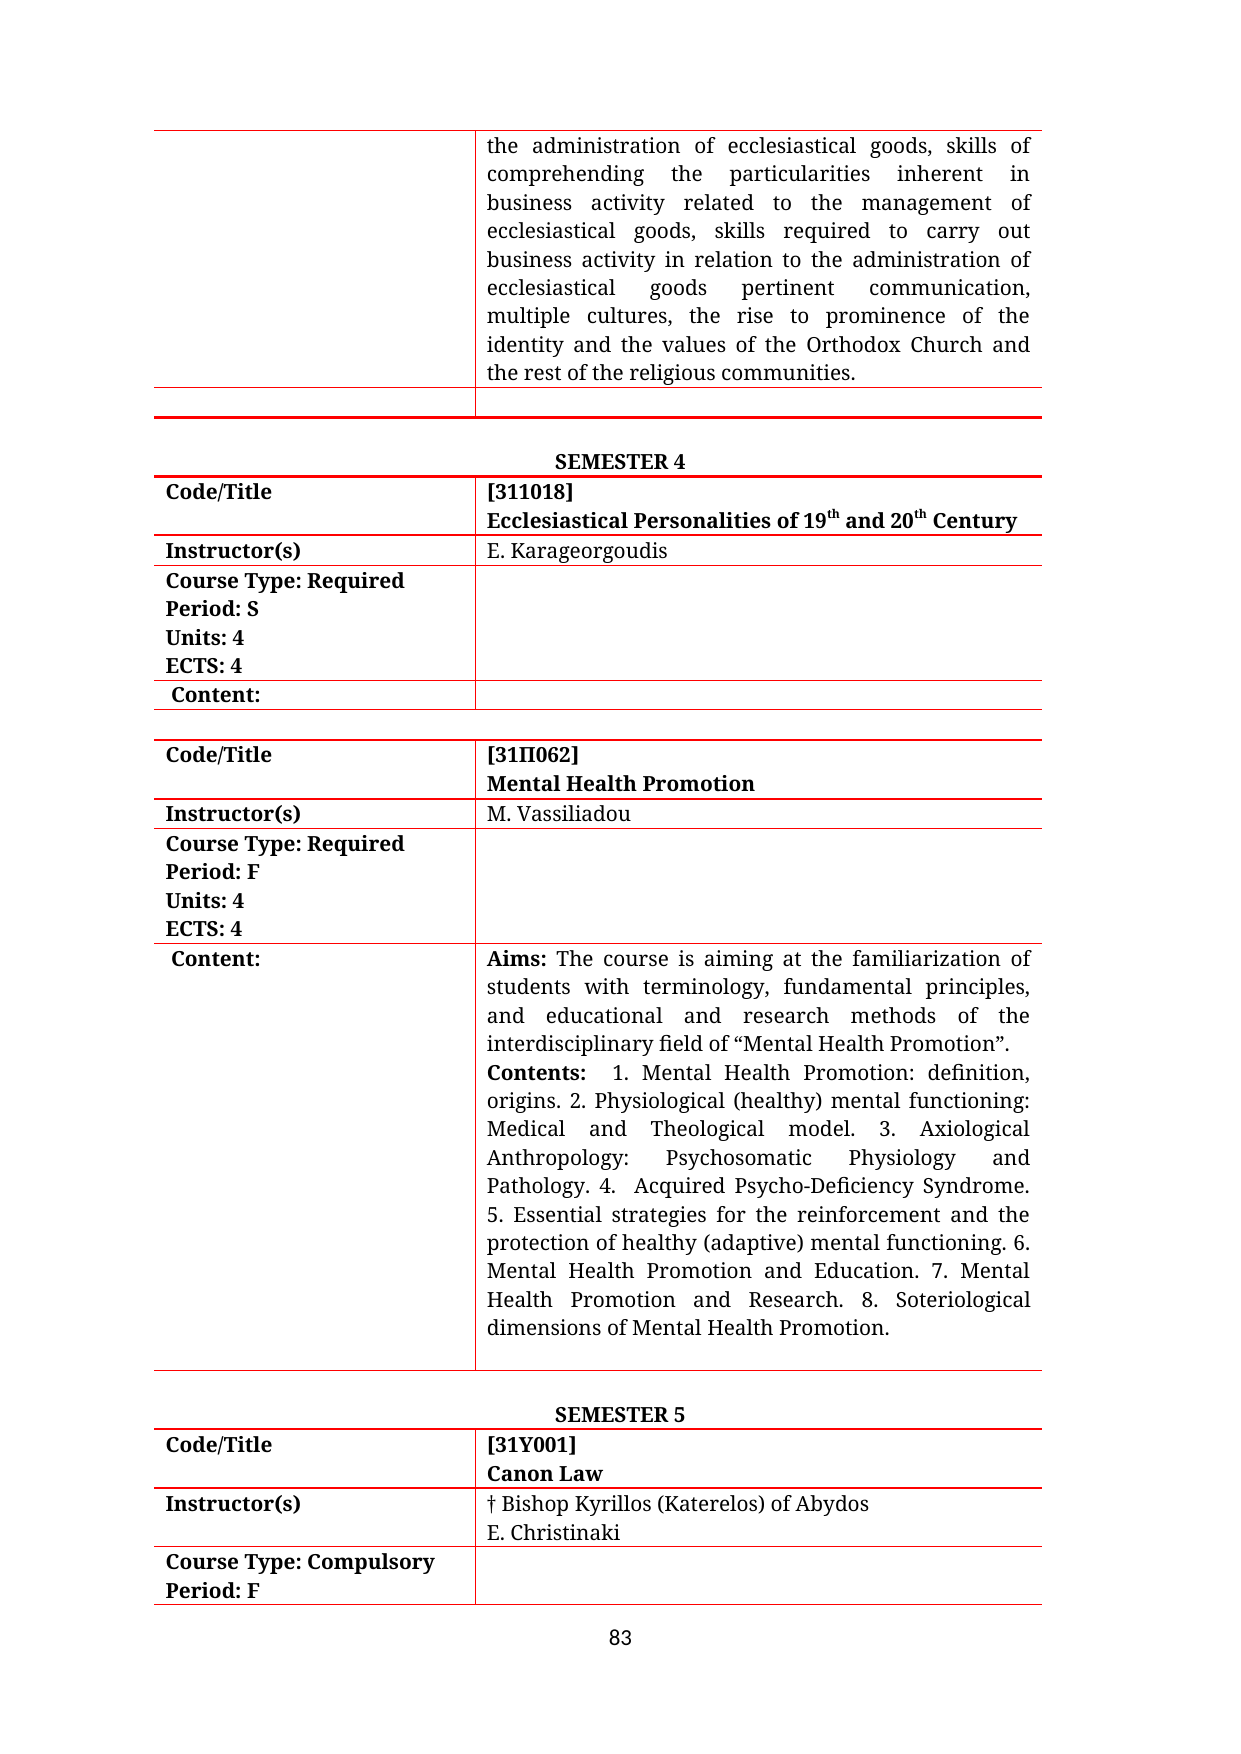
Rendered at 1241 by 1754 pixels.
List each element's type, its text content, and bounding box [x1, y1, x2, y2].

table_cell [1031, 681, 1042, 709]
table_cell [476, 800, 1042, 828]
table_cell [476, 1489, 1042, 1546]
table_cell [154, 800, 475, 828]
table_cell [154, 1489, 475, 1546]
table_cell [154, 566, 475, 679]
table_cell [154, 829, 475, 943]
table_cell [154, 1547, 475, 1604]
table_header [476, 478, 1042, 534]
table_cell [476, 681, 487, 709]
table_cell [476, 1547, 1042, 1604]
text SEMESTER 4 [165, 447, 1075, 475]
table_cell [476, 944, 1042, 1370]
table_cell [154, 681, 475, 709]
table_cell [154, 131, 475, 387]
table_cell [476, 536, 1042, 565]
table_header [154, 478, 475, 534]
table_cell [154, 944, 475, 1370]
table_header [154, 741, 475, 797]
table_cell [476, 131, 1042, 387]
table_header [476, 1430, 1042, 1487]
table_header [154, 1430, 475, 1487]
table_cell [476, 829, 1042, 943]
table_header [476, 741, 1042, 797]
text SEMESTER 5 [165, 1400, 1075, 1428]
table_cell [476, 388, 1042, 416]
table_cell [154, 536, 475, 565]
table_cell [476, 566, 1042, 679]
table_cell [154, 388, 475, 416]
